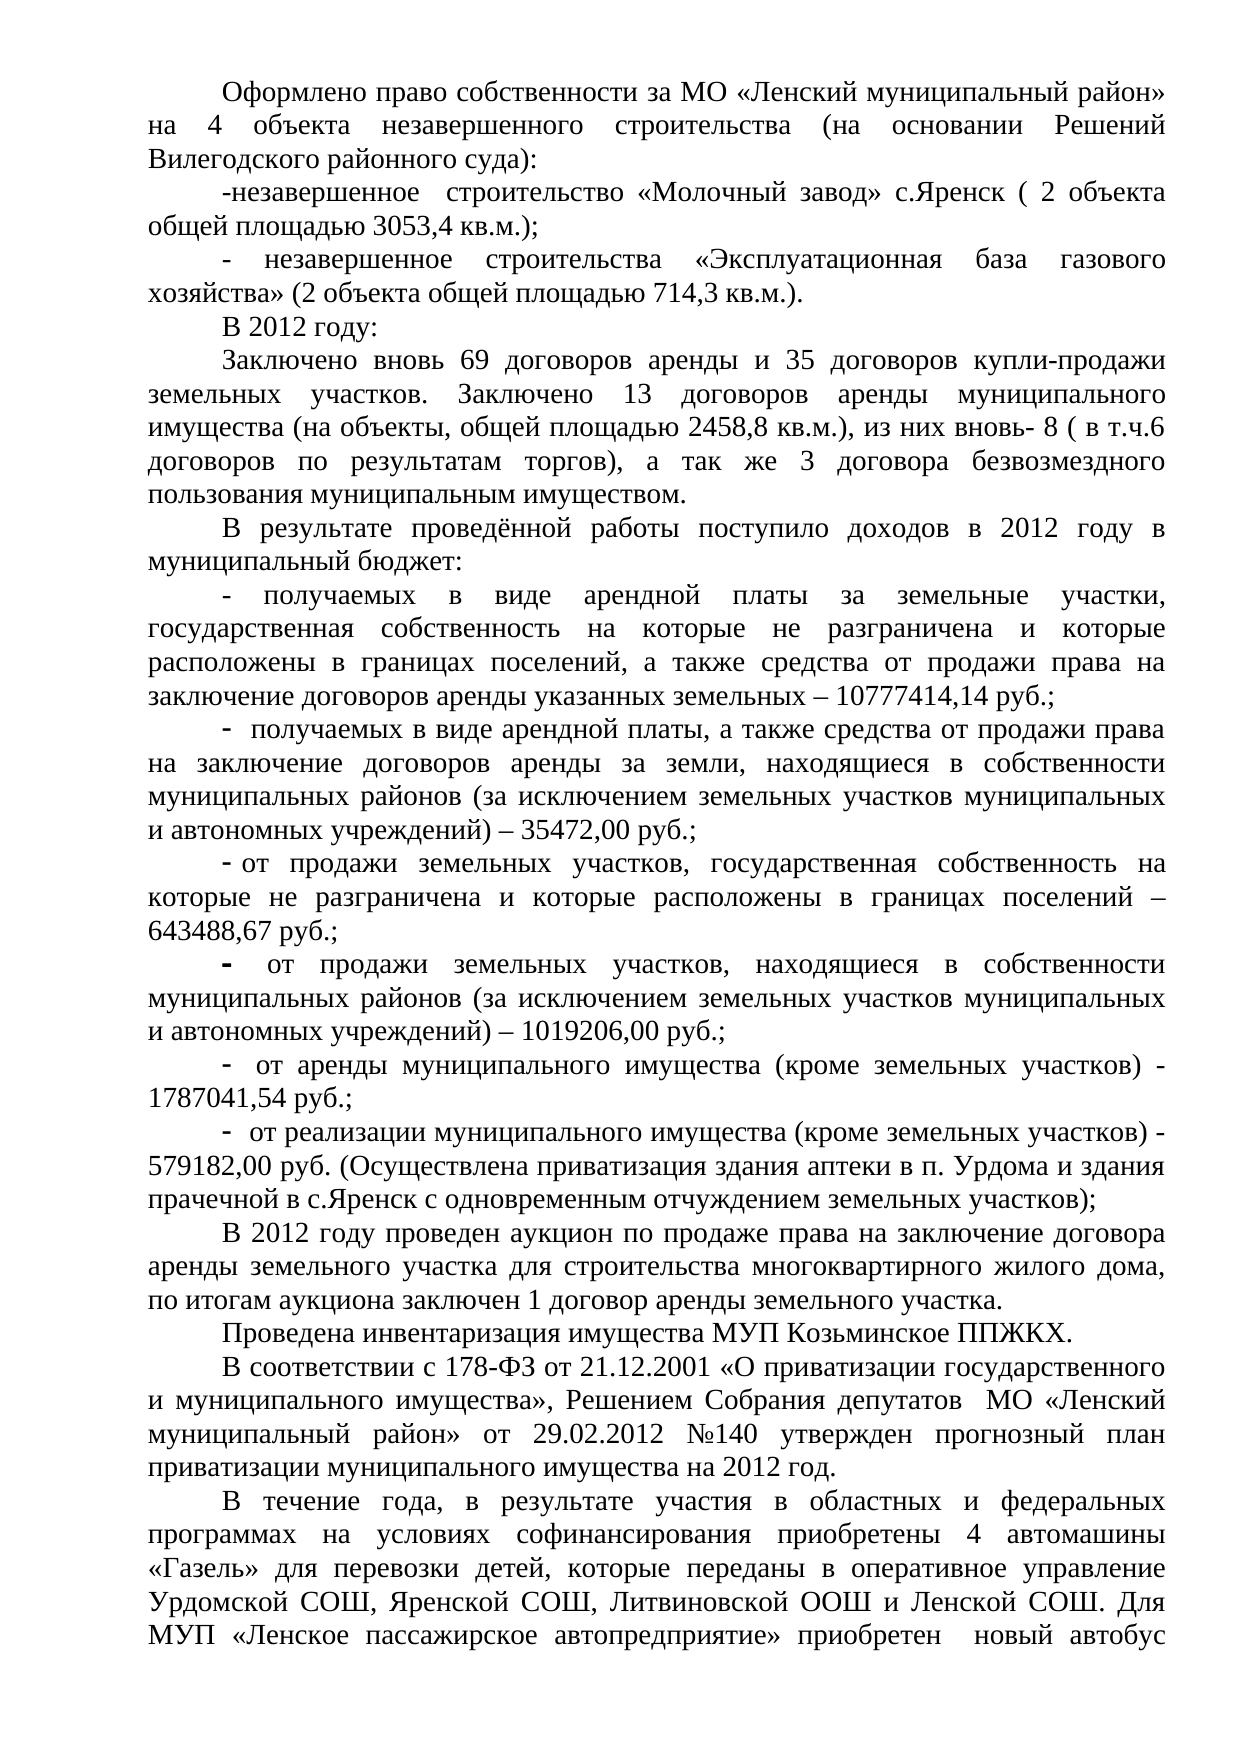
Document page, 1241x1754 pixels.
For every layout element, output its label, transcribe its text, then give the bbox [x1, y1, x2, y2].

list от реализации муниципального имущества (кроме земельных участков) - 579182,00 руб. (Осуществлена приватизация здания аптеки в п. Урдома и здания прачечной в с.Яренск с одновременным отчуждением земельных участков); [148, 1114, 1167, 1215]
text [148, 1483, 1167, 1651]
text В соответствии с 178-ФЗ от 21.12.2001 «О приватизации государственного и муниципального имущества», Решением Собрания депутатов МО «Ленский муниципальный район» от 29.02.2012 №140 утвержден прогнозный план приватизации муниципального имущества на 2012 год. [148, 1349, 1167, 1483]
list от аренды муниципального имущества (кроме земельных участков) -1787041,54 руб.; [148, 1047, 1167, 1114]
text В 2012 году проведен аукцион по продаже права на заключение договора аренды земельного участка для строительства многоквартирного жилого дома, по итогам аукциона заключен 1 договор аренды земельного участка. [148, 1215, 1167, 1315]
text В 2012 году: [222, 309, 1167, 342]
text В результате проведённой работы поступило доходов в 2012 году в муниципальный бюджет: [148, 510, 1167, 577]
text - получаемых в виде арендной платы за земельные участки, государственная собственность на которые не разграничена и которые расположены в границах поселений, а также средства от продажи права на заключение договоров аренды указанных земельных – 10777414,14 руб.; [148, 577, 1167, 711]
text - незавершенное строительства «Эксплуатационная база газового хозяйства» (2 объекта общей площадью 714,3 кв.м.). [148, 242, 1167, 309]
list от продажи земельных участков, государственная собственность на которые не разграничена и которые расположены в границах поселений – 643488,67 руб.; [148, 845, 1167, 946]
list от продажи земельных участков, находящиеся в собственности муниципальных районов (за исключением земельных участков муниципальных и автономных учреждений) – 1019206,00 руб.; [148, 946, 1167, 1047]
text Оформлено право собственности за МО «Ленский муниципальный район» на 4 объекта незавершенного строительства (на основании Решений Вилегодского районного суда): [148, 74, 1167, 174]
text Заключено вновь 69 договоров аренды и 35 договоров купли-продажи земельных участков. Заключено 13 договоров аренды муниципального имущества (на объекты, общей площадью 2458,8 кв.м.), из них вновь- 8 ( в т.ч.6 договоров по результатам торгов), а так же 3 договора безвозмездного пользования муниципальным имуществом. [148, 342, 1167, 510]
text Проведена инвентаризация имущества МУП Козьминское ППЖКХ. [222, 1315, 1167, 1349]
list получаемых в виде арендной платы, а также средства от продажи права на заключение договоров аренды за земли, находящиеся в собственности муниципальных районов (за исключением земельных участков муниципальных и автономных учреждений) – 35472,00 руб.; [148, 711, 1167, 845]
text -незавершенное строительство «Молочный завод» с.Яренск ( 2 объекта общей площадью 3053,4 кв.м.); [148, 174, 1167, 242]
